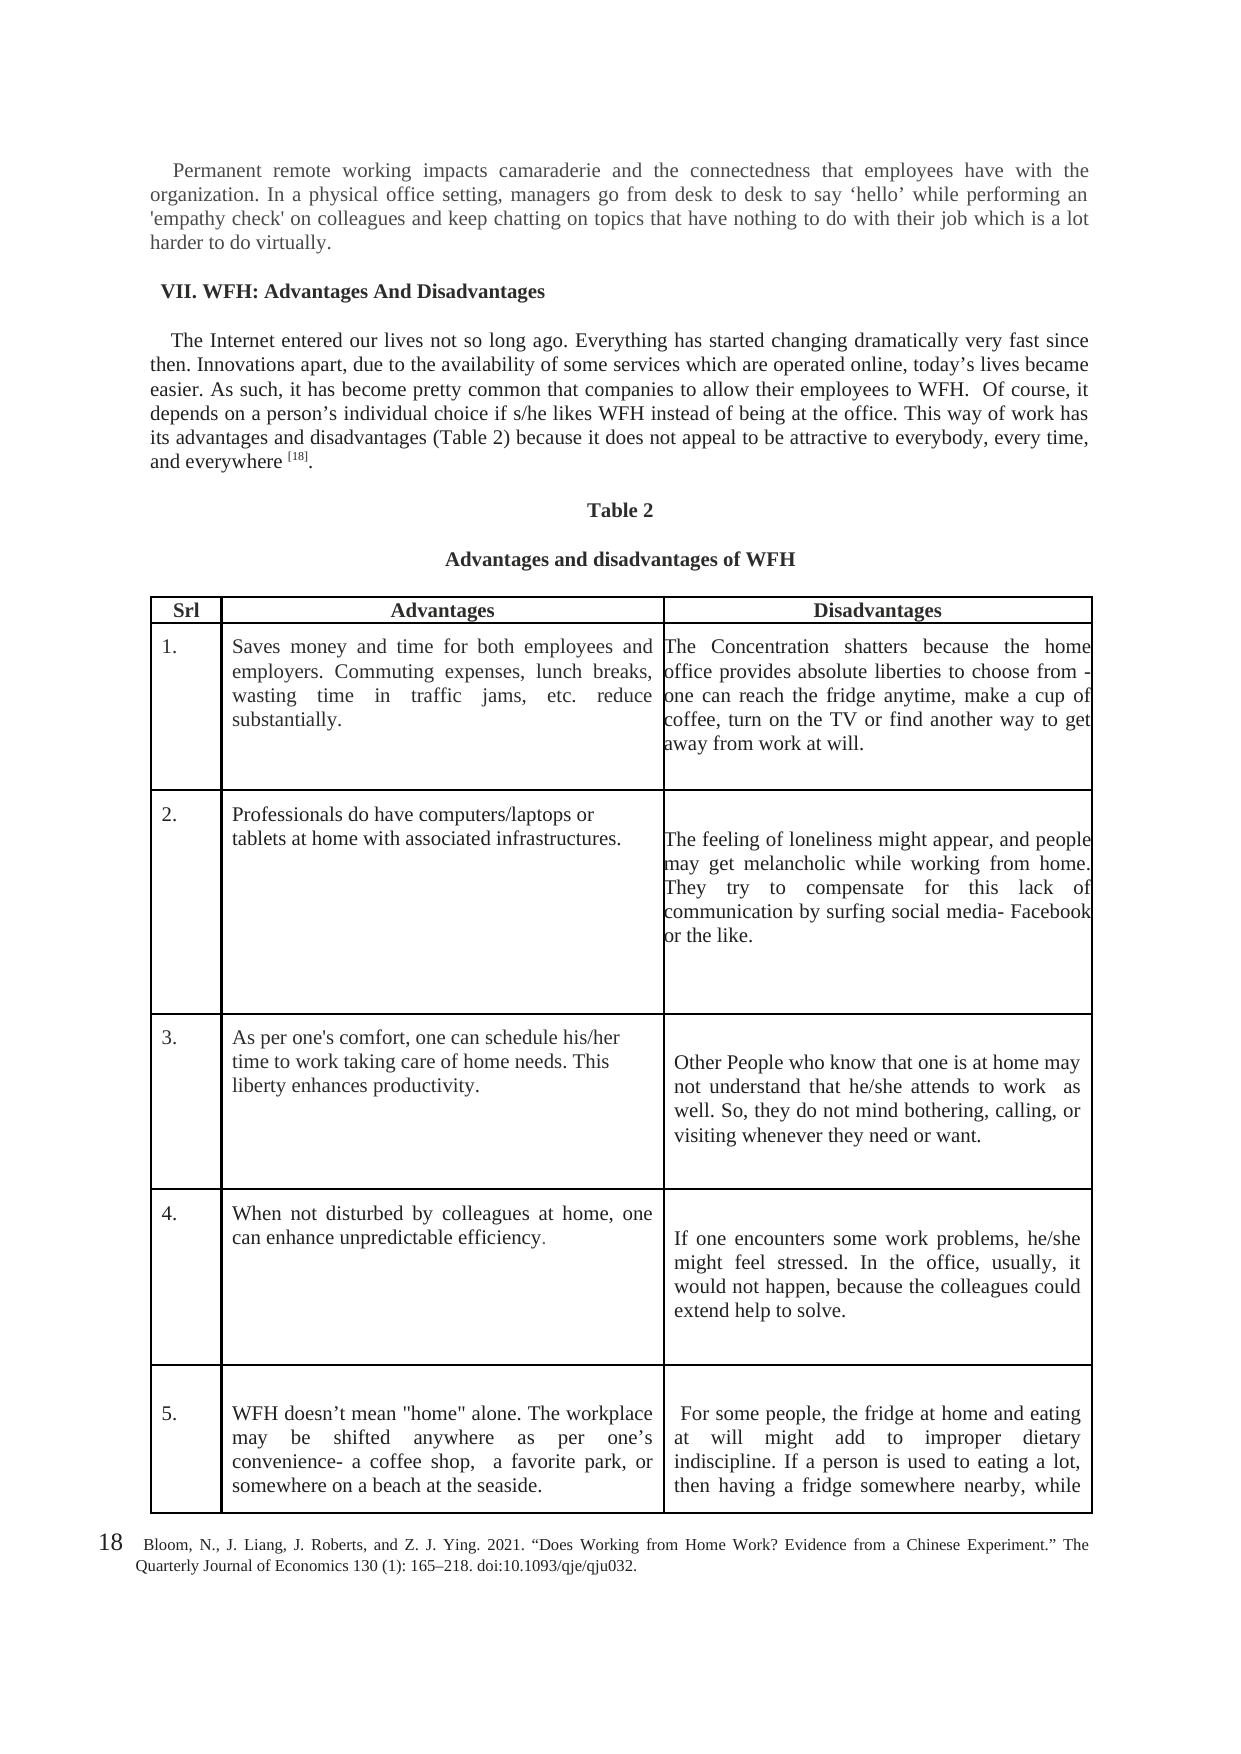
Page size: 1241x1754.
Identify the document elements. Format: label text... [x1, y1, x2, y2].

table_cell Other People who know that one is at home may not understand that he/she attends to work as well. So, they do not mind bothering, calling, or visiting whenever they need or want. [665, 1015, 1091, 1188]
table_cell 4. [152, 1190, 220, 1364]
table_cell As per one's comfort, one can schedule his/her time to work taking care of home needs. This liberty enhances productivity. [223, 1015, 663, 1188]
text The Internet entered our lives not so long ago. Everything has started changing dramatically very fast since then. Innovations apart, due to the availability of some services which are operated online, today’s lives became easier. As such, it has become pretty common that companies to allow their employees to WFH. Of course, it depends on a person’s individual choice if s/he likes WFH instead of being at the office. This way of work has its advantages and disadvantages (Table 2) because it does not appeal to be attractive to everybody, every time, and everywhere []. [150, 328, 1090, 473]
table_header Srl [152, 598, 220, 622]
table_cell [223, 1366, 663, 1512]
table_cell The Concentration shatters because the home office provides absolute liberties to choose from - one can reach the fridge anytime, make a cup of coffee, turn on the TV or find another way to get away from work at will. [665, 624, 1091, 789]
table_cell If one encounters some work problems, he/she might feel stressed. In the office, usually, it would not happen, because the colleagues could extend help to solve. [665, 1190, 1091, 1364]
table_cell 1. [152, 624, 220, 789]
table_cell The feeling of loneliness might appear, and people may get melancholic while working from home. They try to compensate for this lack of communication by surfing social media- Facebook or the like. [665, 791, 1091, 1013]
table_cell Saves money and time for both employees and employers. Commuting expenses, lunch breaks, wasting time in traffic jams, etc. reduce substantially. [223, 624, 663, 789]
table_cell Professionals do have computers/laptops or tablets at home with associated infrastructures. [223, 791, 663, 1013]
table_cell 5. [152, 1366, 220, 1512]
text Permanent remote working impacts camaraderie and the connectedness that employees have with the organization. In a physical office setting, managers go from desk to desk to say ‘hello’ while performing an 'empathy check' on colleagues and keep chatting on topics that have nothing to do with their job which is a lot harder to do virtually. [150, 158, 1090, 254]
text Table 2 [150, 498, 1090, 522]
table_cell When not disturbed by colleagues at home, one can enhance unpredictable efficiency. [223, 1190, 663, 1364]
text Advantages and disadvantages of WFH [150, 547, 1090, 571]
table_cell 3. [152, 1015, 220, 1188]
text VII. WFH: Advantages And Disadvantages [150, 279, 1090, 303]
table_cell 2. [152, 791, 220, 1013]
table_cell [665, 1366, 1091, 1512]
table_header Advantages [223, 598, 663, 622]
table_header Disadvantages [665, 598, 1091, 622]
